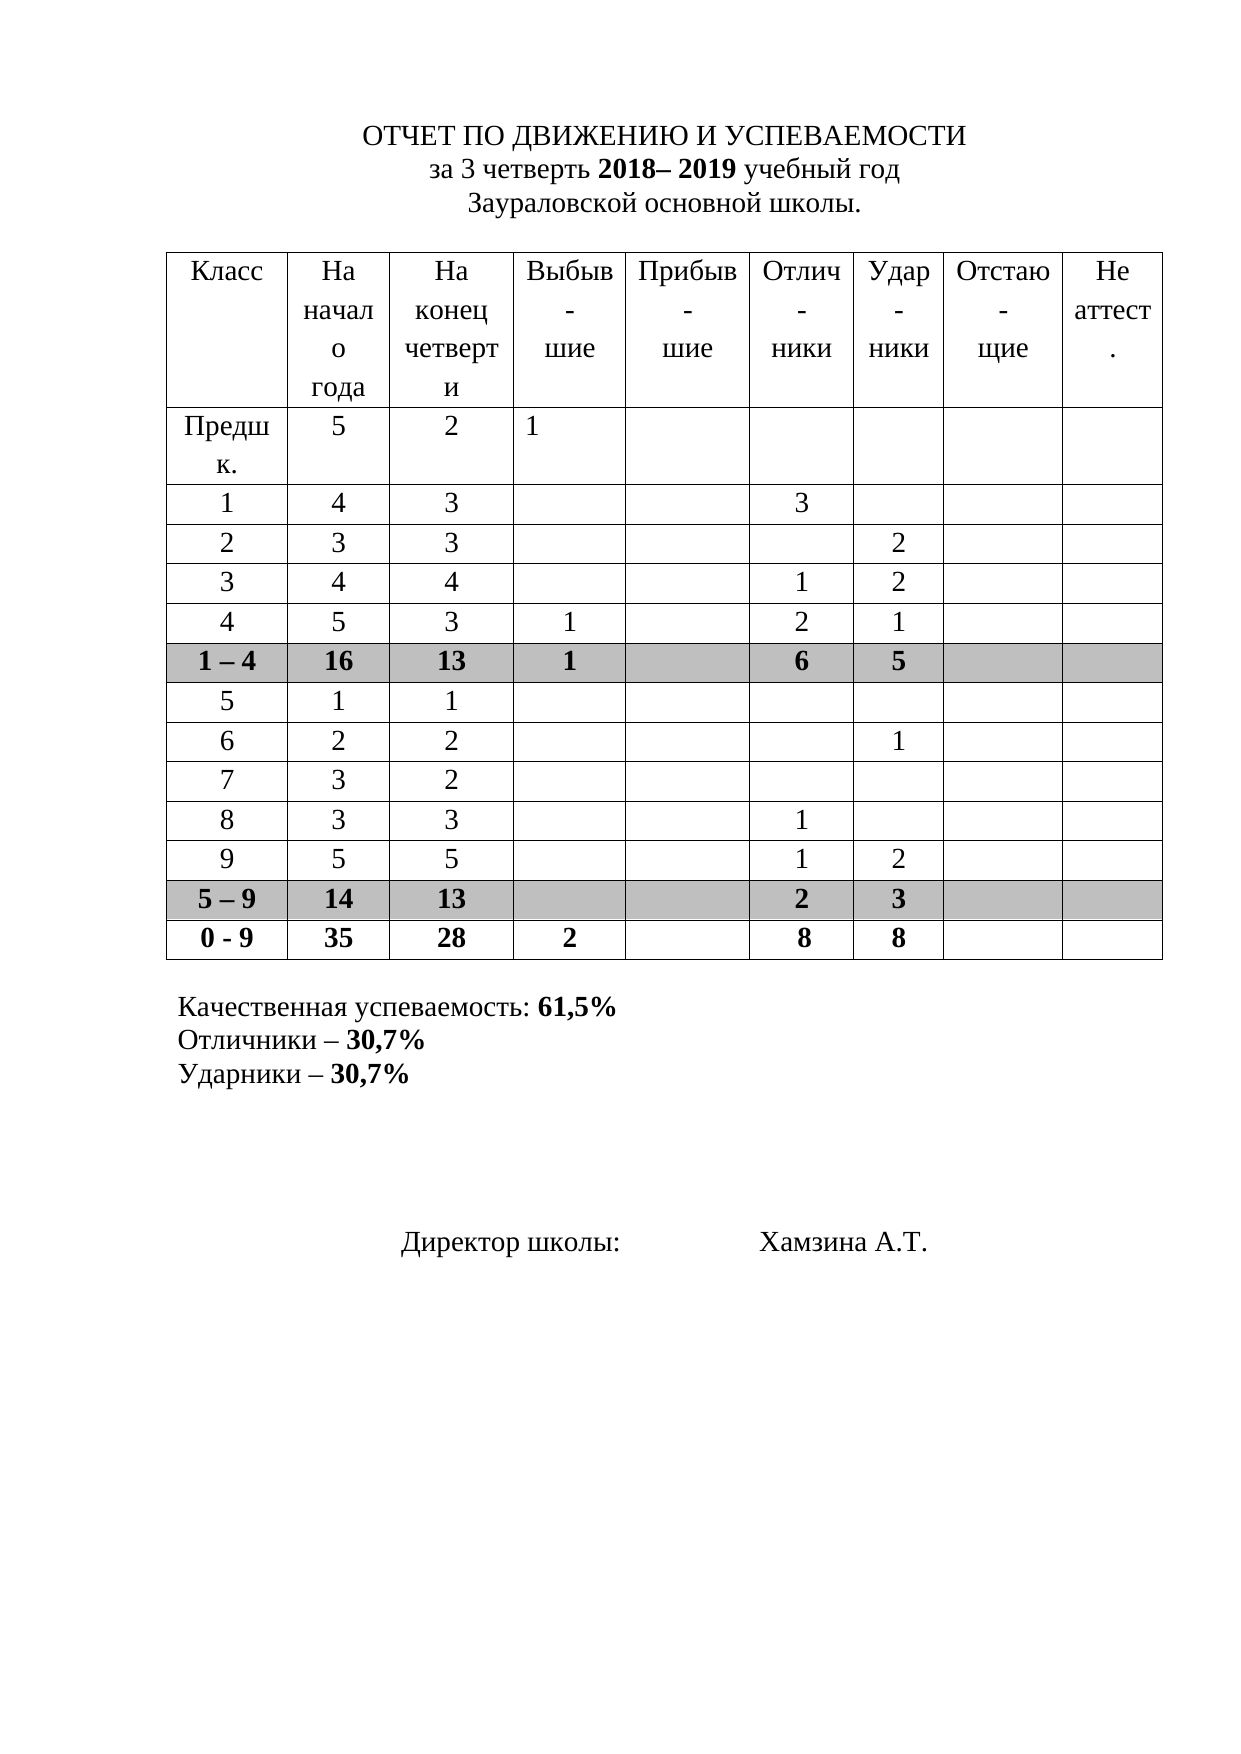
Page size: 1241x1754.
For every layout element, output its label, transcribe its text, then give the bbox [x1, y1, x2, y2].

table_cell 5 – 9 [167, 881, 287, 919]
table_cell [626, 802, 749, 840]
table_cell [944, 604, 1062, 642]
table_cell 2 [854, 525, 943, 563]
table_cell [514, 841, 625, 880]
table_cell 9 [167, 841, 287, 880]
table_cell [626, 408, 749, 484]
table_cell [750, 525, 853, 563]
table_cell [750, 762, 853, 801]
table_cell 2 [854, 564, 943, 603]
table_cell 1 [854, 604, 943, 642]
table_cell 2 [288, 723, 389, 761]
table_cell 8 [854, 921, 943, 959]
table_cell [626, 644, 749, 682]
table_cell [514, 525, 625, 563]
table_cell 5 [167, 683, 287, 722]
table_cell 14 [288, 881, 389, 919]
table_cell 8 [750, 921, 853, 959]
table_cell [750, 723, 853, 761]
table_cell 5 [288, 408, 389, 484]
table_cell [626, 525, 749, 563]
table_cell 1 [514, 408, 625, 484]
table_cell 4 [288, 564, 389, 603]
table_cell 3 [390, 802, 513, 840]
table_header Класс [167, 253, 287, 407]
table_cell 6 [167, 723, 287, 761]
table_cell [944, 841, 1062, 880]
table_cell [514, 802, 625, 840]
table_cell [944, 762, 1062, 801]
table_cell [1063, 525, 1162, 563]
table_cell [1063, 841, 1162, 880]
table_cell 5 [288, 841, 389, 880]
table_cell 1 [514, 644, 625, 682]
table_cell 5 [390, 841, 513, 880]
table_cell 3 [750, 485, 853, 524]
table_cell [1063, 762, 1162, 801]
table_cell 3 [288, 525, 389, 563]
table_cell 2 [390, 723, 513, 761]
table_cell Предшк. [167, 408, 287, 484]
table_header Отстаю- щие [944, 253, 1062, 407]
table_cell [944, 683, 1062, 722]
table_cell 2 [854, 841, 943, 880]
table_cell 6 [750, 644, 853, 682]
table_cell [854, 408, 943, 484]
table_cell 1 [167, 485, 287, 524]
table_cell 7 [167, 762, 287, 801]
table_cell [1063, 921, 1162, 959]
text Ударники – 30,7% [177, 1056, 1152, 1089]
table_cell [1063, 802, 1162, 840]
table_header Отлич- ники [750, 253, 853, 407]
table_cell 2 [167, 525, 287, 563]
table_cell 3 [167, 564, 287, 603]
table_cell [626, 485, 749, 524]
table_cell 35 [288, 921, 389, 959]
table_cell 2 [390, 762, 513, 801]
text за 3 четверть 2018– 2019 учебный год [177, 152, 1152, 185]
table_cell 3 [288, 802, 389, 840]
table_cell [514, 723, 625, 761]
table_cell 2 [390, 408, 513, 484]
table_cell 3 [390, 604, 513, 642]
table_cell 1 [750, 802, 853, 840]
table_cell [854, 762, 943, 801]
table_cell [1063, 564, 1162, 603]
table_header Удар- ники [854, 253, 943, 407]
table_cell 8 [167, 802, 287, 840]
table_cell 1 – 4 [167, 644, 287, 682]
table_cell [1063, 604, 1162, 642]
table_cell 4 [390, 564, 513, 603]
table_cell [1063, 408, 1162, 484]
table_cell 3 [390, 485, 513, 524]
table_cell 16 [288, 644, 389, 682]
table_cell [944, 485, 1062, 524]
table_cell [626, 564, 749, 603]
text Качественная успеваемость: 61,5% [177, 989, 1152, 1022]
table_cell [944, 525, 1062, 563]
table_cell [1063, 723, 1162, 761]
table_cell [626, 881, 749, 919]
table_cell [1063, 881, 1162, 919]
table_cell [944, 921, 1062, 959]
table_cell [1063, 683, 1162, 722]
text Отличники – 30,7% [177, 1022, 1152, 1056]
table_cell 2 [750, 604, 853, 642]
table_cell [944, 408, 1062, 484]
table_cell [854, 683, 943, 722]
table_cell [626, 604, 749, 642]
table_header Выбыв- шие [514, 253, 625, 407]
table_cell 5 [854, 644, 943, 682]
table_cell [626, 683, 749, 722]
table_cell [514, 762, 625, 801]
table_cell 4 [288, 485, 389, 524]
table_cell [944, 881, 1062, 919]
table_cell [944, 723, 1062, 761]
table_cell [514, 485, 625, 524]
table_cell 1 [288, 683, 389, 722]
table_header Прибыв- шие [626, 253, 749, 407]
table_cell [1063, 485, 1162, 524]
table_cell [750, 408, 853, 484]
subtitle Заураловской основной школы. [177, 185, 1152, 219]
table_cell [626, 841, 749, 880]
text Директор школы: Хамзина А.Т. [177, 1224, 1152, 1257]
table_cell 1 [750, 841, 853, 880]
table_cell [750, 683, 853, 722]
table_cell [514, 683, 625, 722]
table_cell [626, 921, 749, 959]
table_cell 3 [854, 881, 943, 919]
table_cell [854, 802, 943, 840]
table_cell [944, 802, 1062, 840]
table_cell 2 [750, 881, 853, 919]
table_cell 3 [390, 525, 513, 563]
table_cell 13 [390, 644, 513, 682]
table_cell 1 [514, 604, 625, 642]
table_cell 13 [390, 881, 513, 919]
table_cell [944, 644, 1062, 682]
table_header Не аттест. [1063, 253, 1162, 407]
table_header На начало года [288, 253, 389, 407]
table_cell [1063, 644, 1162, 682]
table_cell [944, 564, 1062, 603]
table_cell 1 [854, 723, 943, 761]
table_cell 4 [167, 604, 287, 642]
table_cell 1 [390, 683, 513, 722]
title ОТЧЕТ ПО ДВИЖЕНИЮ И УСПЕВАЕМОСТИ [177, 118, 1152, 152]
table_cell 0 - 9 [167, 921, 287, 959]
table_cell 3 [288, 762, 389, 801]
table_cell [626, 723, 749, 761]
table_cell 1 [750, 564, 853, 603]
table_cell 2 [514, 921, 625, 959]
table_cell [854, 485, 943, 524]
table_cell [514, 881, 625, 919]
table_cell 5 [288, 604, 389, 642]
table_header На конец четверти [390, 253, 513, 407]
table_cell [514, 564, 625, 603]
table_cell [626, 762, 749, 801]
table_cell 28 [390, 921, 513, 959]
